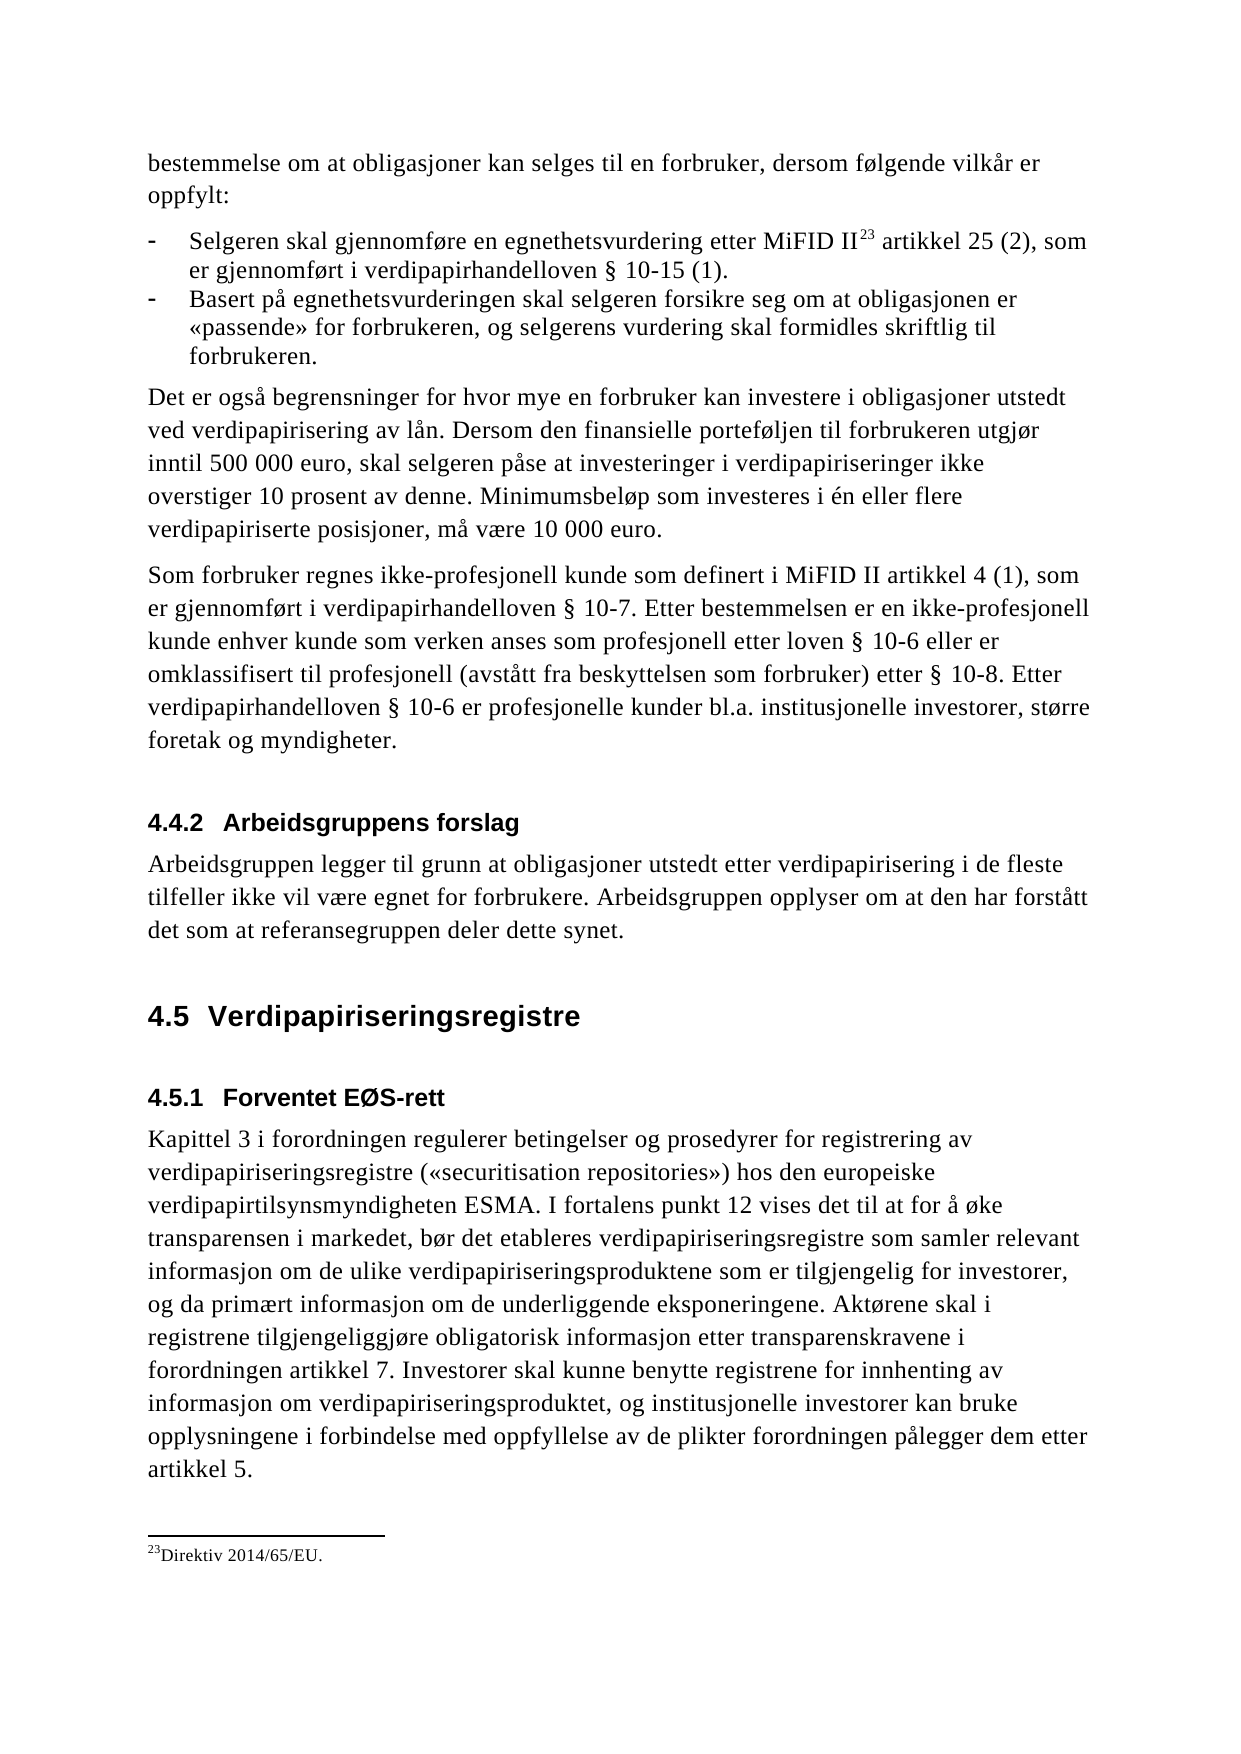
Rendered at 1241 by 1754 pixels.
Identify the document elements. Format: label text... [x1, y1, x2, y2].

text Som forbruker regnes ikke-profesjonell kunde som definert i MiFID II artikkel 4 (1), som er gjennomført i verdipapirhandelloven § 10-7. Etter bestemmelsen er en ikke-profesjonell kunde enhver kunde som verken anses som profesjonell etter loven § 10-6 eller er omklassifisert til profesjonell (avstått fra beskyttelsen som forbruker) etter § 10-8. Etter verdipapirhandelloven § 10-6 er profesjonelle kunder bl.a. institusjonelle investorer, større foretak og myndigheter. [148, 560, 1093, 754]
subtitle Arbeidsgruppens forslag [148, 808, 1093, 837]
list Selgeren skal gjennomføre en egnethetsvurdering etter MiFID II artikkel 25 (2), som er gjennomført i verdipapirhandelloven § 10-15 (1). [148, 226, 1093, 284]
text Kapittel 3 i forordningen regulerer betingelser og prosedyrer for registrering av verdipapiriseringsregistre («securitisation repositories») hos den europeiske verdipapirtilsynsmyndigheten ESMA. I fortalens punkt 12 vises det til at for å øke transparensen i markedet, bør det etableres verdipapiriseringsregistre som samler relevant informasjon om de ulike verdipapiriseringsproduktene som er tilgjengelig for investorer, og da primært informasjon om de underliggende eksponeringene. Aktørene skal i registrene tilgjengeliggjøre obligatorisk informasjon etter transparenskravene i forordningen artikkel 7. Investorer skal kunne benytte registrene for innhenting av informasjon om verdipapiriseringsproduktet, og institusjonelle investorer kan bruke opplysningene i forbindelse med oppfyllelse av de plikter forordningen pålegger dem etter artikkel 5. [148, 1124, 1093, 1483]
text Arbeidsgruppen legger til grunn at obligasjoner utstedt etter verdipapirisering i de fleste tilfeller ikke vil være egnet for forbrukere. Arbeidsgruppen opplyser om at den har forstått det som at referansegruppen deler dette synet. [148, 849, 1093, 944]
subtitle Forventet EØS-rett [148, 1083, 1093, 1112]
text Det er også begrensninger for hvor mye en forbruker kan investere i obligasjoner utstedt ved verdipapirisering av lån. Dersom den finansielle porteføljen til forbrukeren utgjør inntil 500 000 euro, skal selgeren påse at investeringer i verdipapiriseringer ikke overstiger 10 prosent av denne. Minimumsbeløp som investeres i én eller flere verdipapiriserte posisjoner, må være 10 000 euro. [148, 382, 1093, 543]
list Basert på egnethetsvurderingen skal selgeren forsikre seg om at obligasjonen er «passende» for forbrukeren, og selgerens vurdering skal formidles skriftlig til forbrukeren. [148, 284, 1093, 370]
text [148, 148, 1093, 209]
subtitle Verdipapiriseringsregistre [148, 998, 1093, 1032]
